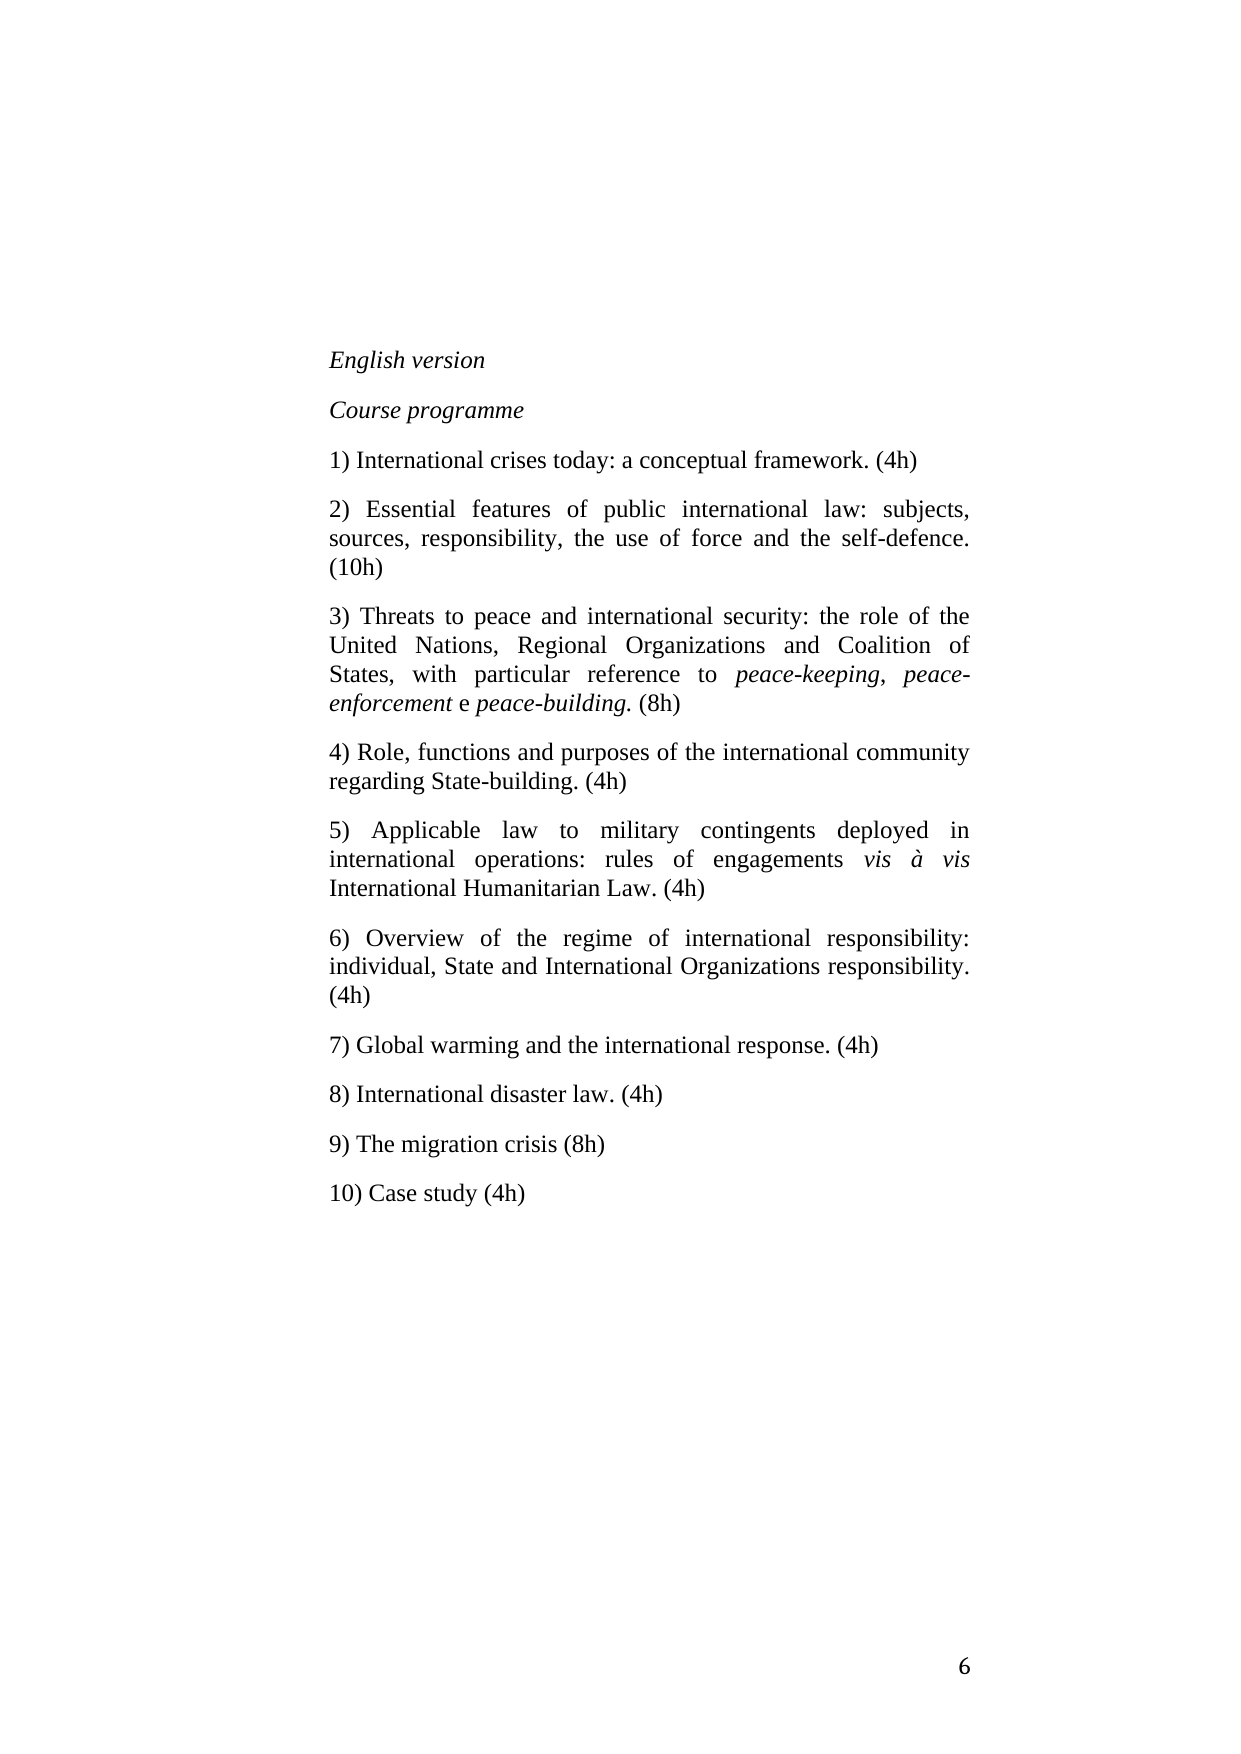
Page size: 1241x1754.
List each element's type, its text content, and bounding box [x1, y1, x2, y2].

text 4) Role, functions and purposes of the international community regarding State-building. (4h) [329, 737, 970, 795]
text 2) Essential features of public international law: subjects, sources, responsibility, the use of force and the self-defence. (10h) [329, 494, 970, 581]
text 6) Overview of the regime of international responsibility: individual, State and International Organizations responsibility. (4h) [329, 923, 970, 1009]
text 7) Global warming and the international response. (4h) [329, 1030, 970, 1058]
text 9) The migration crisis (8h) [329, 1129, 970, 1158]
text 3) Threats to peace and international security: the role of the United Nations, Regional Organizations and Coalition of States, with particular reference to peace-keeping, peace-enforcement e peace-building. (8h) [329, 601, 970, 716]
text 1) International crises today: a conceptual framework. (4h) [329, 445, 970, 473]
text 8) International disaster law. (4h) [329, 1079, 970, 1108]
text English version [329, 346, 970, 374]
text 10) Case study (4h) [329, 1178, 970, 1207]
text 5) Applicable law to military contingents deployed in international operations: rules of engagements vis à vis International Humanitarian Law. (4h) [329, 816, 970, 902]
text Course programme [329, 395, 970, 424]
